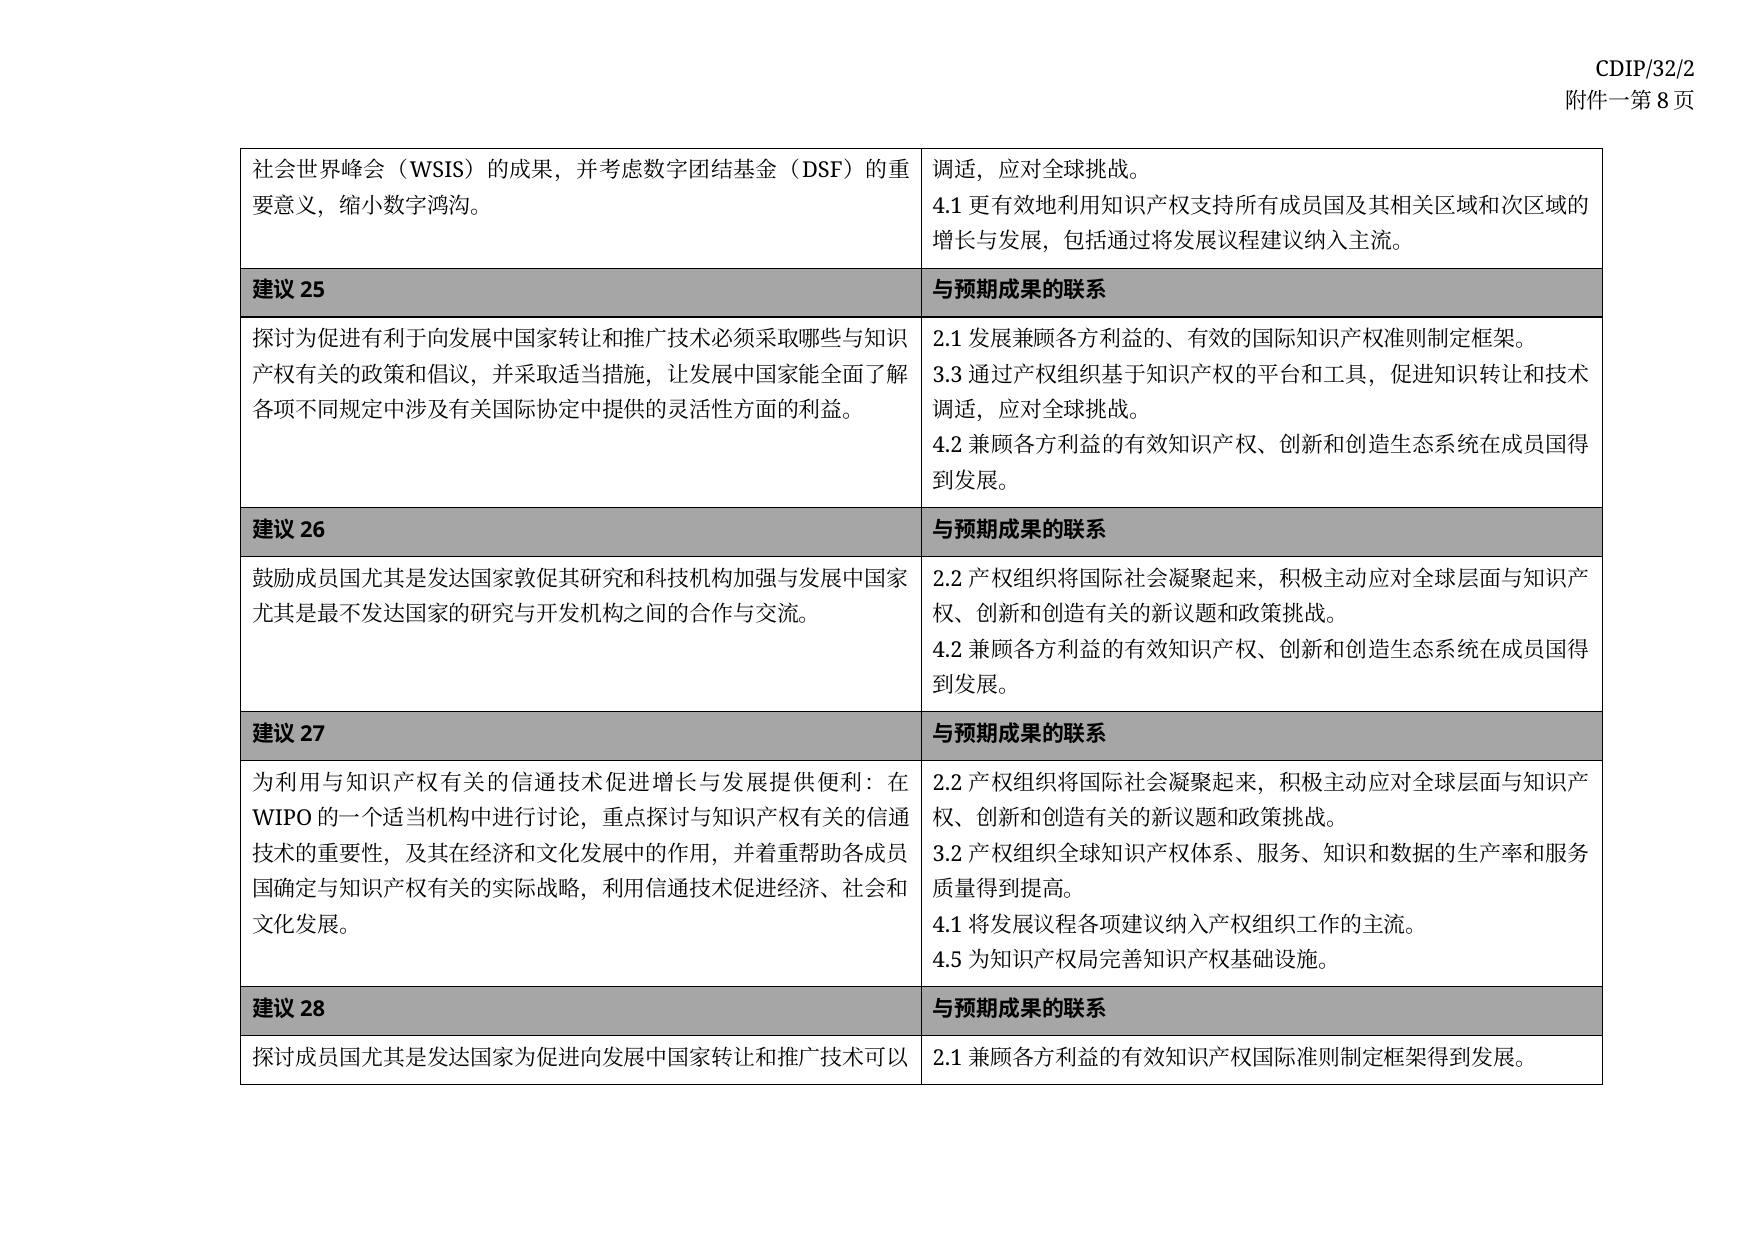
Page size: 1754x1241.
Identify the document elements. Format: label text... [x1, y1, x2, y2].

table_cell 为利用与知识产权有关的信通技术促进增长与发展提供便利：在WIPO的一个适当机构中进行讨论，重点探讨与知识产权有关的信通技术的重要性，及其在经济和文化发展中的作用，并着重帮助各成员国确定与知识产权有关的实际战略，利用信通技术促进经济、社会和文化发展。 [241, 761, 921, 986]
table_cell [241, 1036, 921, 1084]
table_cell 与预期成果的联系 [922, 987, 1602, 1035]
table_cell 鼓励成员国尤其是发达国家敦促其研究和科技机构加强与发展中国家尤其是最不发达国家的研究与开发机构之间的合作与交流。 [241, 557, 921, 711]
table_cell 与预期成果的联系 [922, 712, 1602, 760]
table_cell 2.2 产权组织将国际社会凝聚起来，积极主动应对全球层面与知识产权、创新和创造有关的新议题和政策挑战。 3.2 产权组织全球知识产权体系、服务、知识和数据的生产率和服务质量得到提高。 4.1 将发展议程各项建议纳入产权组织工作的主流。 4.5 为知识产权局完善知识产权基础设施。 [922, 761, 1602, 986]
table_cell 建议26 [241, 508, 921, 556]
table_cell 建议25 [241, 269, 921, 316]
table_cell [241, 149, 921, 267]
table_cell 探讨为促进有利于向发展中国家转让和推广技术必须采取哪些与知识产权有关的政策和倡议，并采取适当措施，让发展中国家能全面了解各项不同规定中涉及有关国际协定中提供的灵活性方面的利益。 [241, 318, 921, 507]
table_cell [922, 1036, 1602, 1084]
table_cell 建议27 [241, 712, 921, 760]
table_cell 2.1 发展兼顾各方利益的、有效的国际知识产权准则制定框架。 3.3 通过产权组织基于知识产权的平台和工具，促进知识转让和技术调适，应对全球挑战。 4.2 兼顾各方利益的有效知识产权、创新和创造生态系统在成员国得到发展。 [922, 318, 1602, 507]
table_cell 建议28 [241, 987, 921, 1035]
table_cell 与预期成果的联系 [922, 508, 1602, 556]
table_cell 与预期成果的联系 [922, 269, 1602, 316]
table_cell 2.2 产权组织将国际社会凝聚起来，积极主动应对全球层面与知识产权、创新和创造有关的新议题和政策挑战。 4.2 兼顾各方利益的有效知识产权、创新和创造生态系统在成员国得到发展。 [922, 557, 1602, 711]
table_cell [922, 149, 1602, 267]
